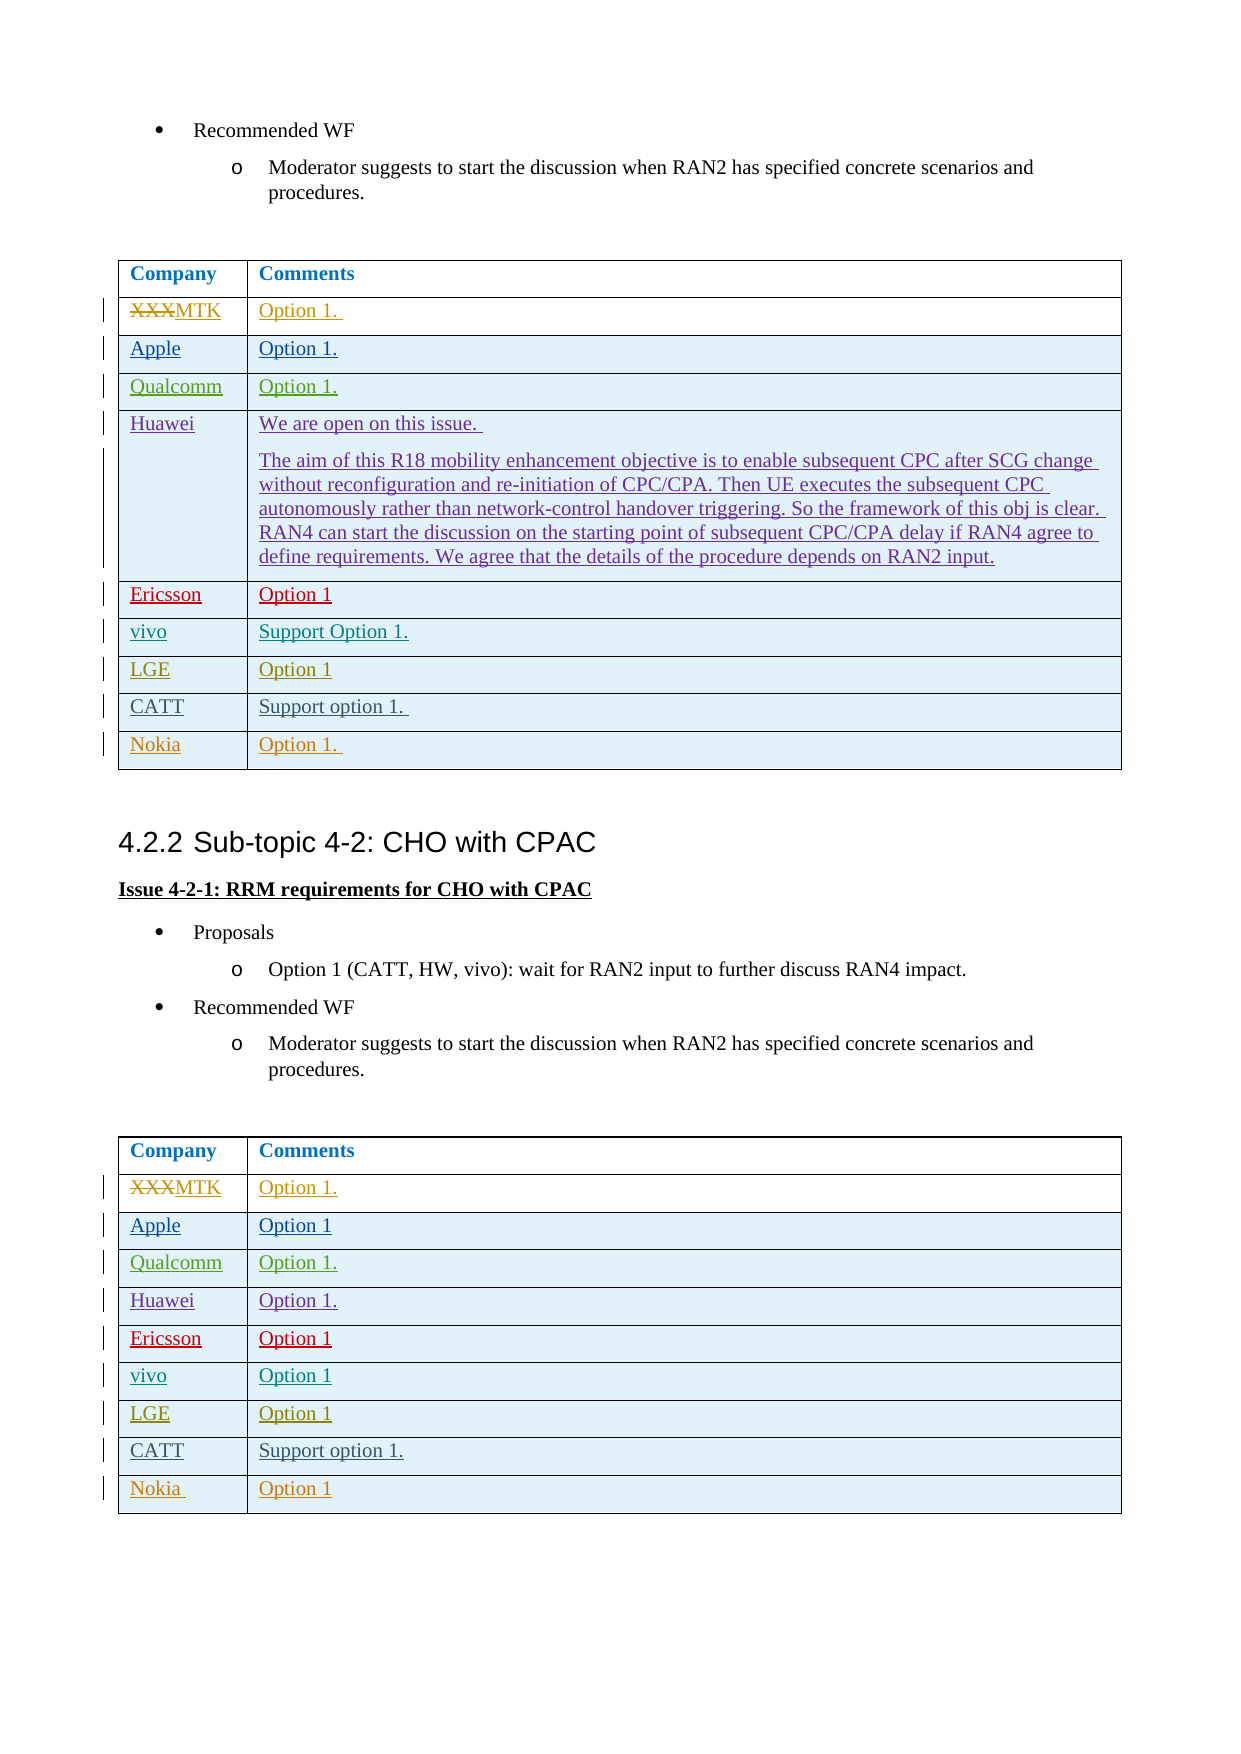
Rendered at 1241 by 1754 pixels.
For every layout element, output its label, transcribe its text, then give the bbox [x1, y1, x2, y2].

list Recommended WF [156, 995, 1122, 1019]
list Recommended WF [156, 118, 1122, 142]
list Moderator suggests to start the discussion when RAN2 has specified concrete scenarios and procedures. [231, 154, 1122, 204]
list Proposals [156, 920, 1122, 944]
table_cell [248, 298, 1121, 335]
table_cell [248, 1175, 1121, 1212]
list Option 1 (CATT, HW, vivo): wait for RAN2 input to further discuss RAN4 impact. [231, 957, 1122, 982]
table_cell [119, 1175, 247, 1212]
list Moderator suggests to start the discussion when RAN2 has specified concrete scenarios and procedures. [231, 1031, 1122, 1081]
text Issue 4-2-1: RRM requirements for CHO with CPAC [118, 877, 1122, 901]
table_header Comments [248, 261, 1121, 297]
table_header Comments [248, 1138, 1121, 1174]
subtitle Sub-topic 4-2: CHO with CPAC [118, 825, 1122, 858]
table_cell [119, 298, 247, 335]
table_header Company [119, 261, 247, 297]
table_header Company [119, 1138, 247, 1174]
